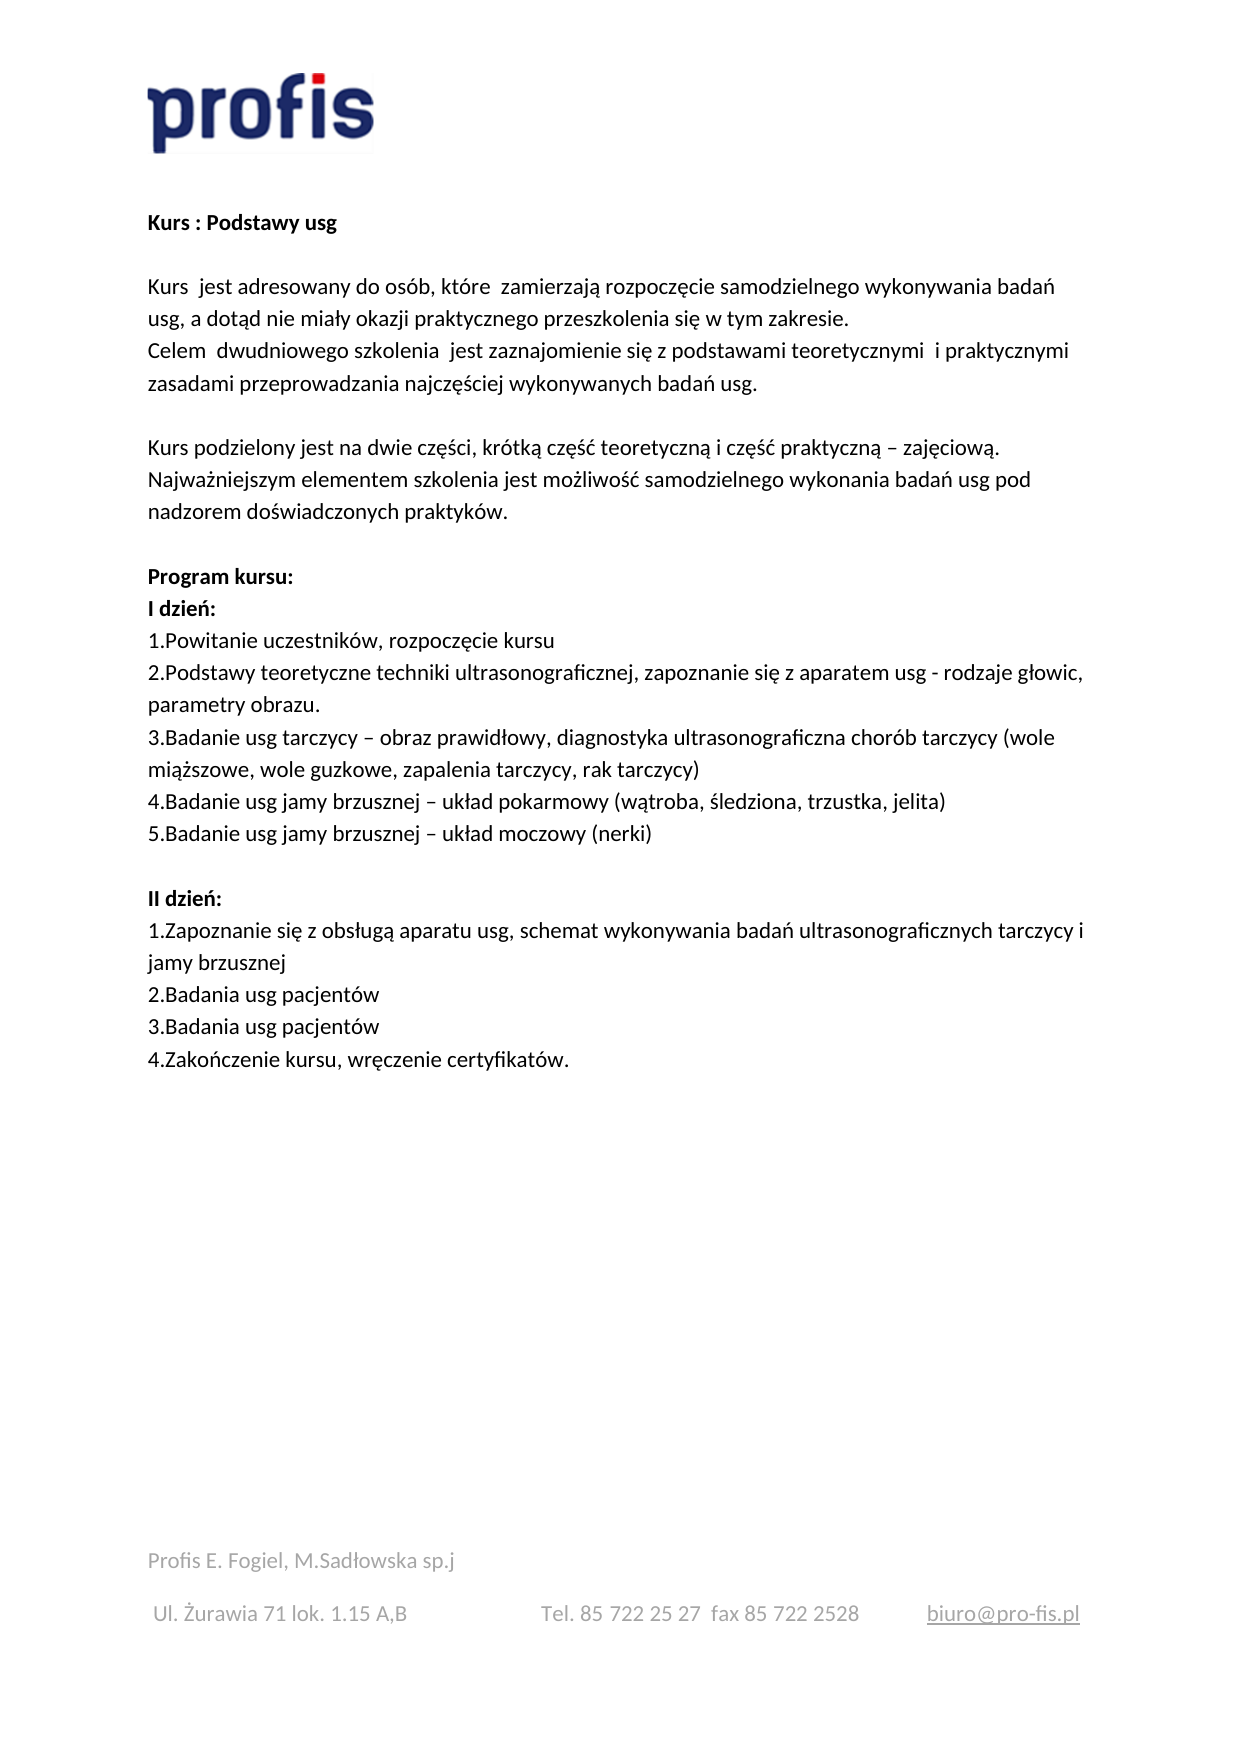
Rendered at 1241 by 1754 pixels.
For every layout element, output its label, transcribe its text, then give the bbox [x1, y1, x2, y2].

text 3.Badania usg pacjentów [148, 1012, 1093, 1041]
text 3.Badanie usg tarczycy – obraz prawidłowy, diagnostyka ultrasonograficzna chorób tarczycy (wole miąższowe, wole guzkowe, zapalenia tarczycy, rak tarczycy) [148, 723, 1093, 783]
text 4.Zakończenie kursu, wręczenie certyfikatów. [148, 1045, 1093, 1073]
text Program kursu: [148, 562, 1093, 590]
text 4.Badanie usg jamy brzusznej – układ pokarmowy (wątroba, śledziona, trzustka, jelita) [148, 787, 1093, 815]
text I dzień: [148, 594, 1093, 622]
text 1.Powitanie uczestników, rozpoczęcie kursu [148, 626, 1093, 654]
text 2.Podstawy teoretyczne techniki ultrasonograficznej, zapoznanie się z aparatem usg - rodzaje głowic, parametry obrazu. [148, 658, 1093, 719]
text 1.Zapoznanie się z obsługą aparatu usg, schemat wykonywania badań ultrasonograficznych tarczycy i jamy brzusznej [148, 916, 1093, 976]
text Kurs podzielony jest na dwie części, krótką część teoretyczną i część praktyczną – zajęciową. Najważniejszym elementem szkolenia jest możliwość samodzielnego wykonania badań usg pod nadzorem doświadczonych praktyków. [148, 433, 1093, 526]
text II dzień: [148, 884, 1093, 912]
text 5.Badanie usg jamy brzusznej – układ moczowy (nerki) [148, 819, 1093, 847]
text Kurs : Podstawy usg [148, 208, 1093, 236]
text Kurs jest adresowany do osób, które zamierzają rozpoczęcie samodzielnego wykonywania badań usg, a dotąd nie miały okazji praktycznego przeszkolenia się w tym zakresie. [148, 272, 1093, 332]
picture [147, 73, 375, 155]
text 2.Badania usg pacjentów [148, 980, 1093, 1008]
text Celem dwudniowego szkolenia jest zaznajomienie się z podstawami teoretycznymi i praktycznymi zasadami przeprowadzania najczęściej wykonywanych badań usg. [148, 337, 1093, 397]
